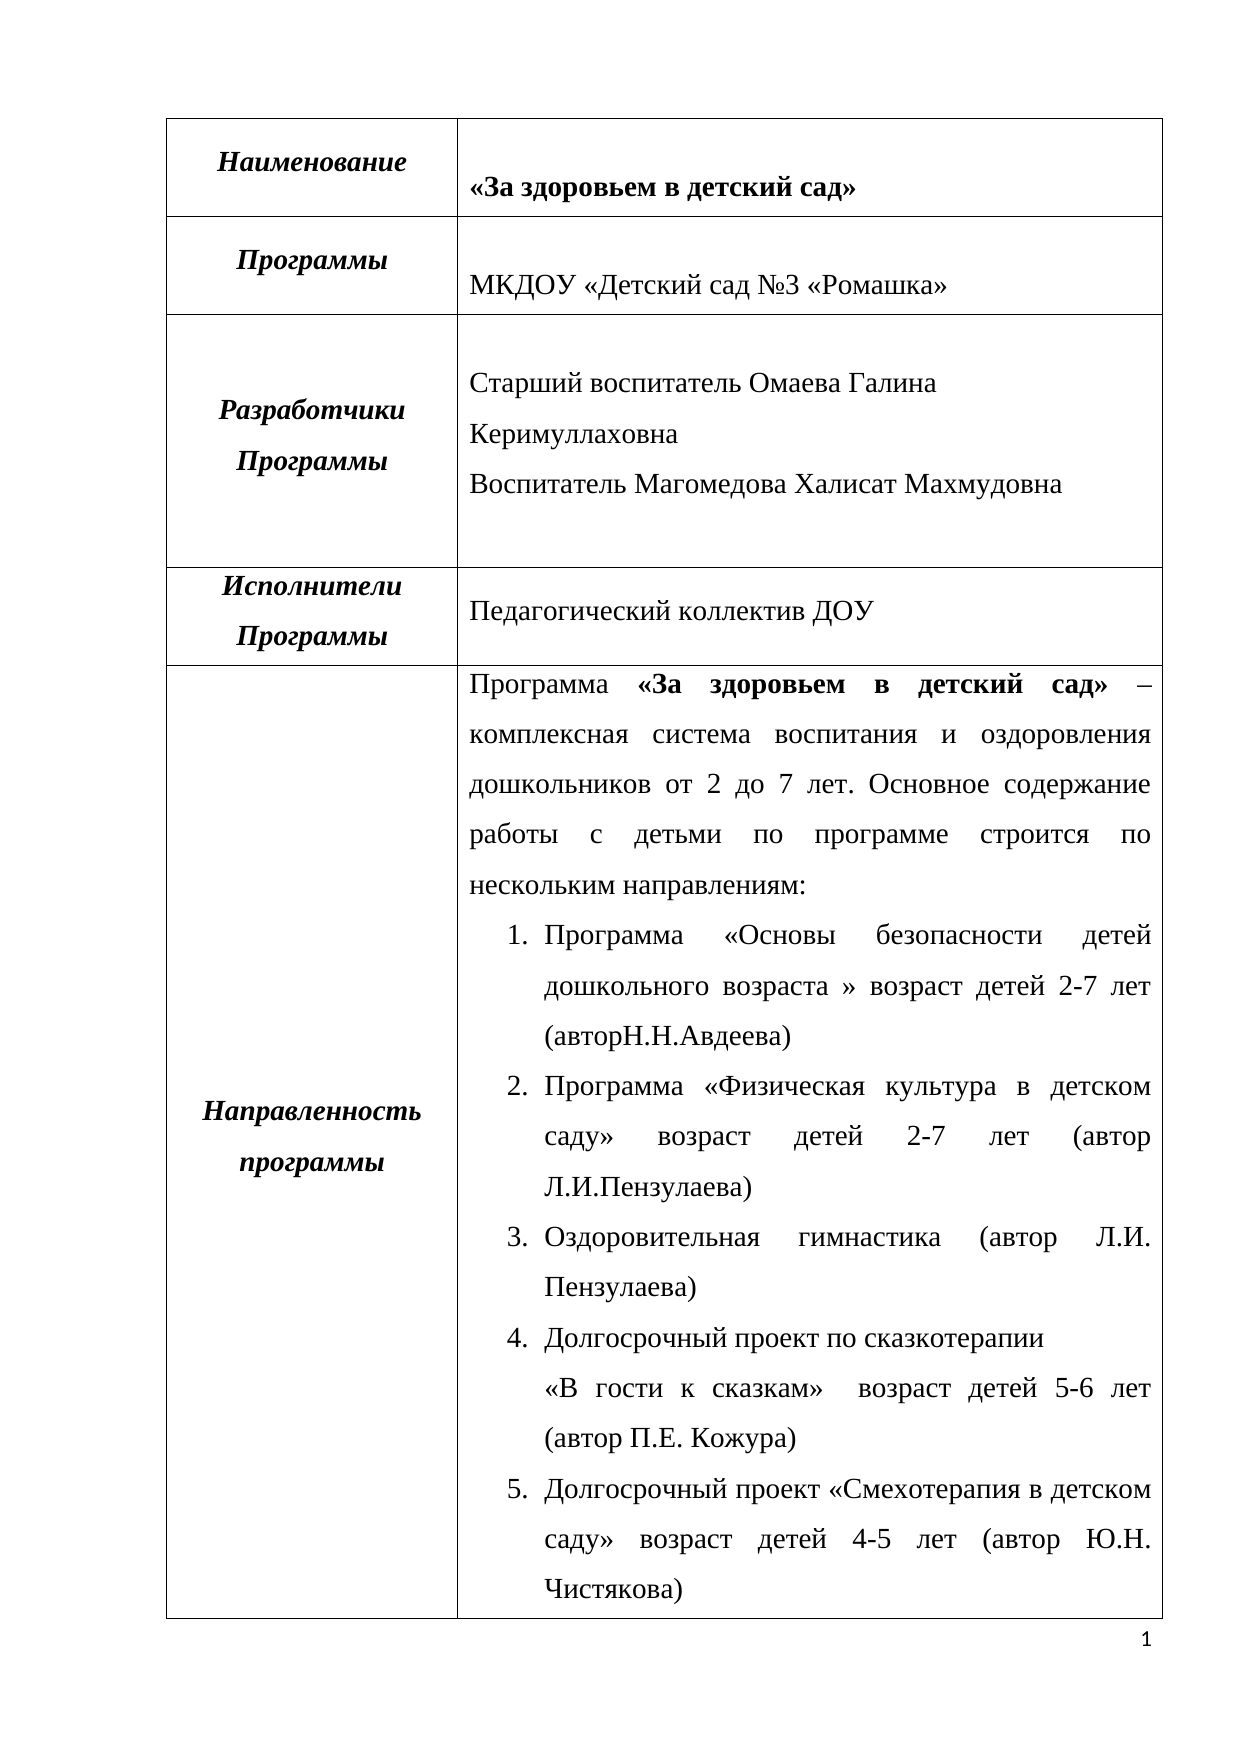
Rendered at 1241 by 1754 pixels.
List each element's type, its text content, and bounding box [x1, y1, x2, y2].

table_cell Разработчики Программы [167, 315, 457, 567]
table_cell Программа «За здоровьем в детский сад» – комплексная система воспитания и оздоровления дошкольников от 2 до 7 лет. Основное содержание работы с детьми по программе строится по нескольким направлениям: Программа «Основы безопасности детей дошкольного возраста » возраст детей 2-7 лет (авторН.Н.Авдеева) Программа «Физическая культура в детском саду» возраст детей 2-7 лет (автор Л.И.Пензулаева) Оздоровительная гимнастика (автор Л.И. Пензулаева) Долгосрочный проект по сказкотерапии «В гости к сказкам» возраст детей 5-6 лет (автор П.Е. Кожура) Долгосрочный проект «Смехотерапия в детском саду» возраст детей 4-5 лет (автор Ю.Н. Чистякова) [458, 666, 1162, 1618]
table_cell Педагогический коллектив ДОУ [458, 568, 1162, 665]
table_cell Программы [167, 217, 457, 314]
table_header «За здоровьем в детский сад» [458, 119, 1162, 216]
table_cell Старший воспитатель Омаева Галина Керимуллаховна Воспитатель Магомедова Халисат Махмудовна [458, 315, 1162, 567]
table_cell Исполнители Программы [167, 568, 457, 665]
table_cell Направленность программы [167, 666, 457, 1618]
table_cell МКДОУ «Детский сад №3 «Ромашка» [458, 217, 1162, 314]
table_header Наименование [167, 119, 457, 216]
